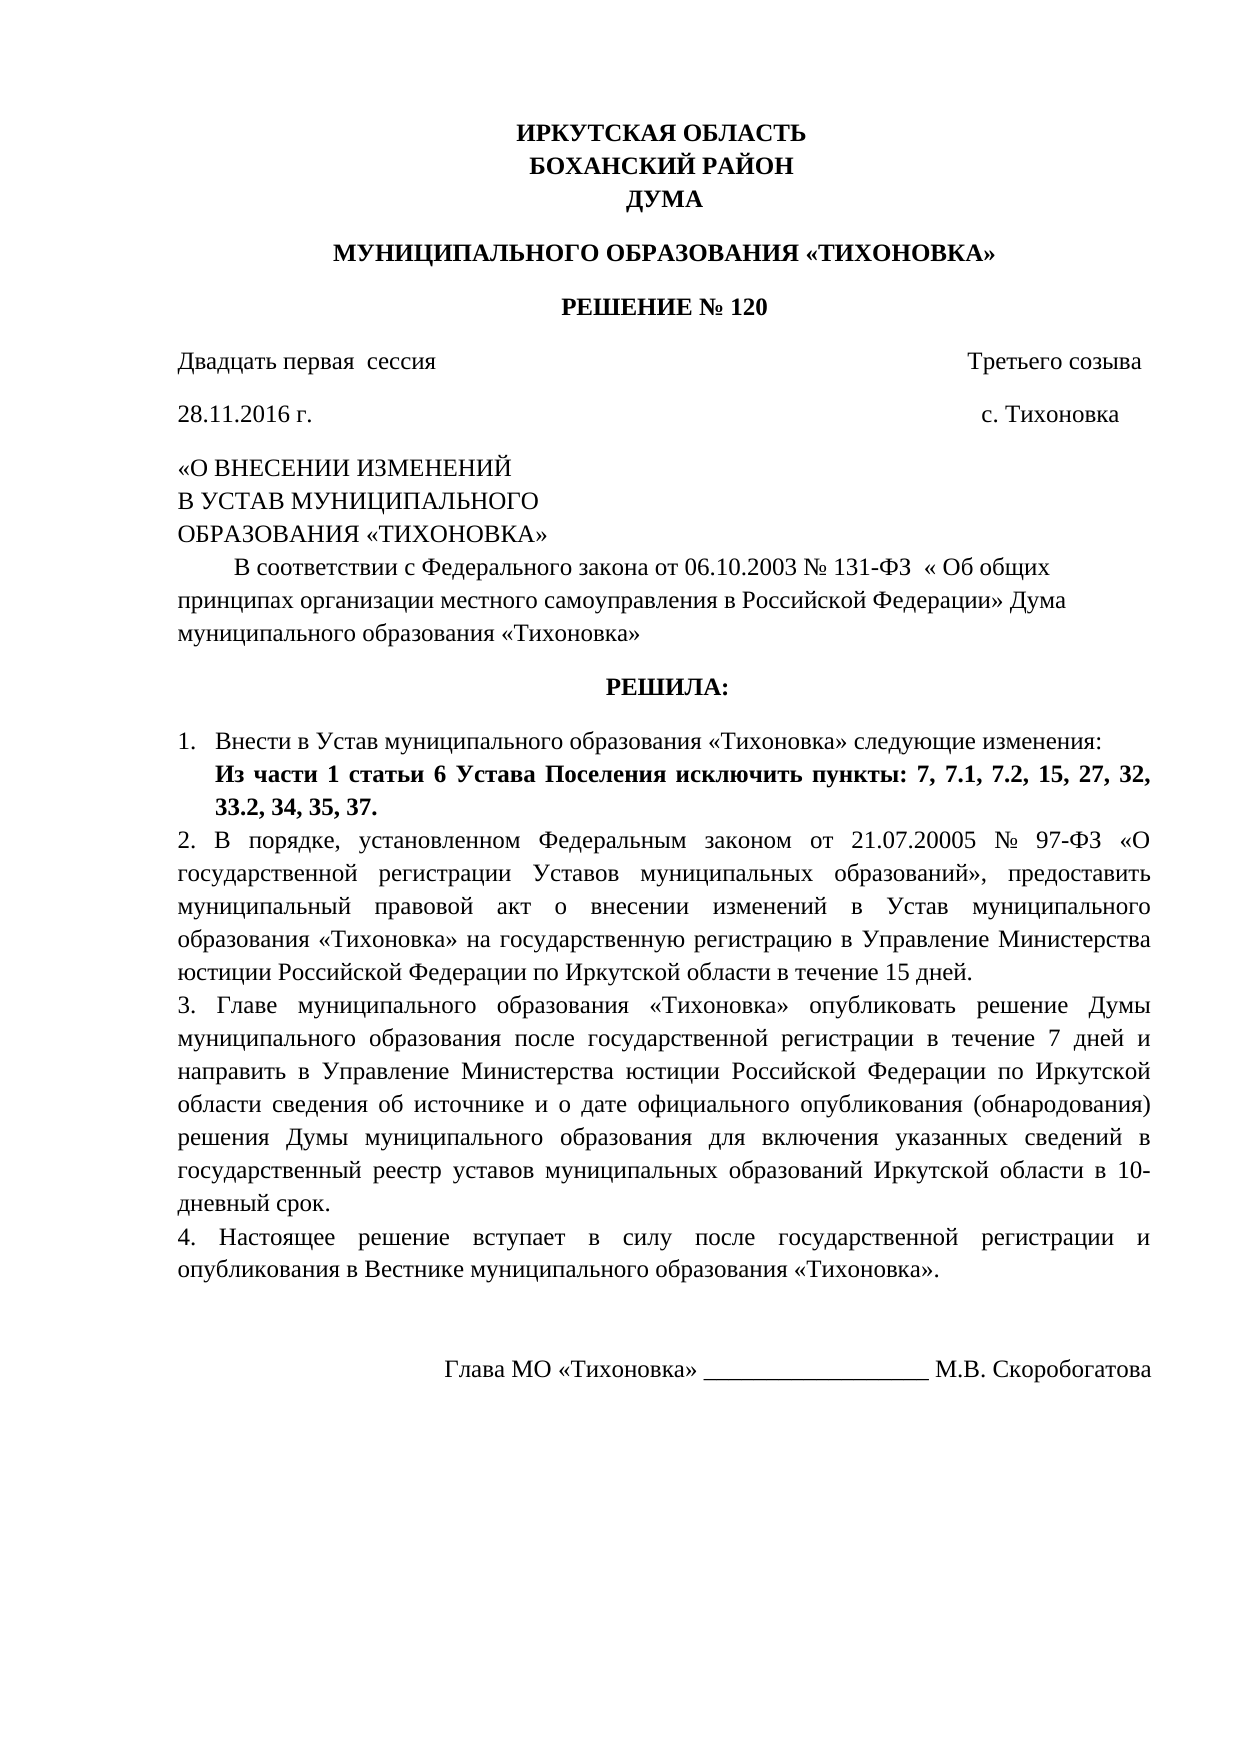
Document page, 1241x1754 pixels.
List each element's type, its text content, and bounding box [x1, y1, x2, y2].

text МУНИЦИПАЛЬНОГО ОБРАЗОВАНИЯ «ТИХОНОВКА» [177, 238, 1152, 267]
text РЕШИЛА: [177, 672, 1152, 701]
list Из части 1 статьи 6 Устава Поселения исключить пункты: 7, 7.1, 7.2, 15, 27, 32, 33.2, 34, 35, 37. [215, 759, 1152, 821]
text «О ВНЕСЕНИИ ИЗМЕНЕНИЙ [177, 453, 1152, 482]
text 2. В порядке, установленном Федеральным законом от 21.07.20005 № 97-ФЗ «О государственной регистрации Уставов муниципальных образований», предоставить муниципальный правовой акт о внесении изменений в Устав муниципального образования «Тихоновка» на государственную регистрацию в Управление Министерства юстиции Российской Федерации по Иркутской области в течение 15 дней. [177, 825, 1152, 986]
text РЕШЕНИЕ № 120 [177, 292, 1152, 321]
text ОБРАЗОВАНИЯ «ТИХОНОВКА» [177, 519, 1152, 548]
text 3. Главе муниципального образования «Тихоновка» опубликовать решение Думы муниципального образования после государственной регистрации в течение 7 дней и направить в Управление Министерства юстиции Российской Федерации по Иркутской области сведения об источнике и о дате официального опубликования (обнародования) решения Думы муниципального образования для включения указанных сведений в государственный реестр уставов муниципальных образований Иркутской области в 10-дневный срок. [177, 990, 1152, 1217]
list Внести в Устав муниципального образования «Тихоновка» следующие изменения: [177, 726, 1152, 755]
text 28.11.2016 г. с. Тихоновка [177, 399, 1152, 428]
text 4. Настоящее решение вступает в силу после государственной регистрации и опубликования в Вестнике муниципального образования «Тихоновка». [177, 1222, 1152, 1283]
text В соответствии с Федерального закона от 06.10.2003 № 131-ФЗ « Об общих принципах организации местного самоуправления в Российской Федерации» Дума муниципального образования «Тихоновка» [177, 552, 1152, 647]
text В УСТАВ МУНИЦИПАЛЬНОГО [177, 486, 1152, 515]
list Глава МО «Тихоновка» __________________ М.В. Скоробогатова [252, 1354, 1152, 1382]
text ИРКУТСКАЯ ОБЛАСТЬ БОХАНСКИЙ РАЙОН ДУМА [177, 118, 1152, 213]
text Двадцать первая сессия Третьего созыва [177, 346, 1152, 374]
